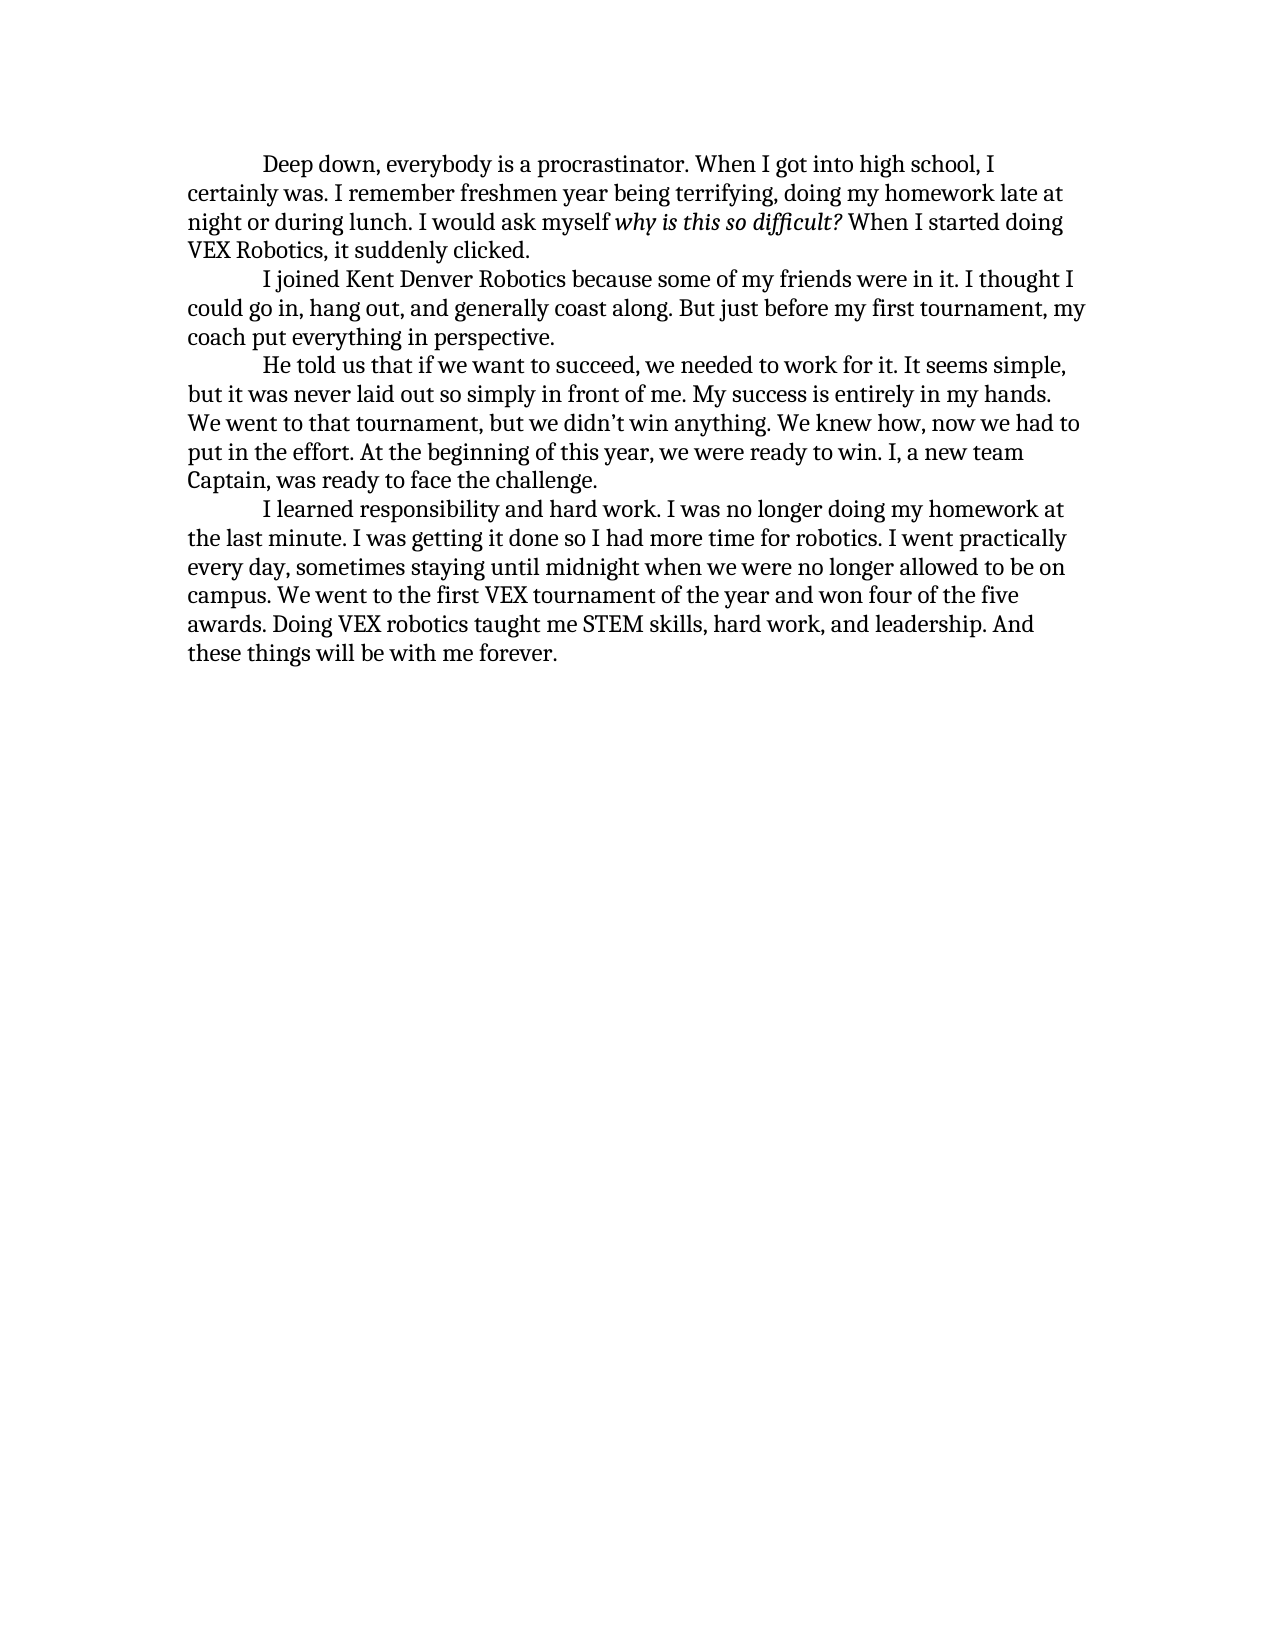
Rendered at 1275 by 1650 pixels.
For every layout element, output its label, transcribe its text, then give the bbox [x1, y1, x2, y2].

text Deep down, everybody is a procrastinator. When I got into high school, I certainly was. I remember freshmen year being terrifying, doing my homework late at night or during lunch. I would ask myself why is this so difficult? When I started doing VEX Robotics, it suddenly clicked. [187, 150, 1087, 265]
text He told us that if we want to succeed, we needed to work for it. It seems simple, but it was never laid out so simply in front of me. My success is entirely in my hands. We went to that tournament, but we didn’t win anything. We knew how, now we had to put in the effort. At the beginning of this year, we were ready to win. I, a new team Captain, was ready to face the challenge. [187, 351, 1087, 495]
text I learned responsibility and hard work. I was no longer doing my homework at the last minute. I was getting it done so I had more time for robotics. I went practically every day, sometimes staying until midnight when we were no longer allowed to be on campus. We went to the first VEX tournament of the year and won four of the five awards. Doing VEX robotics taught me STEM skills, hard work, and leadership. And these things will be with me forever. [187, 495, 1087, 667]
text I joined Kent Denver Robotics because some of my friends were in it. I thought I could go in, hang out, and generally coast along. But just before my first tournament, my coach put everything in perspective. [187, 265, 1087, 351]
